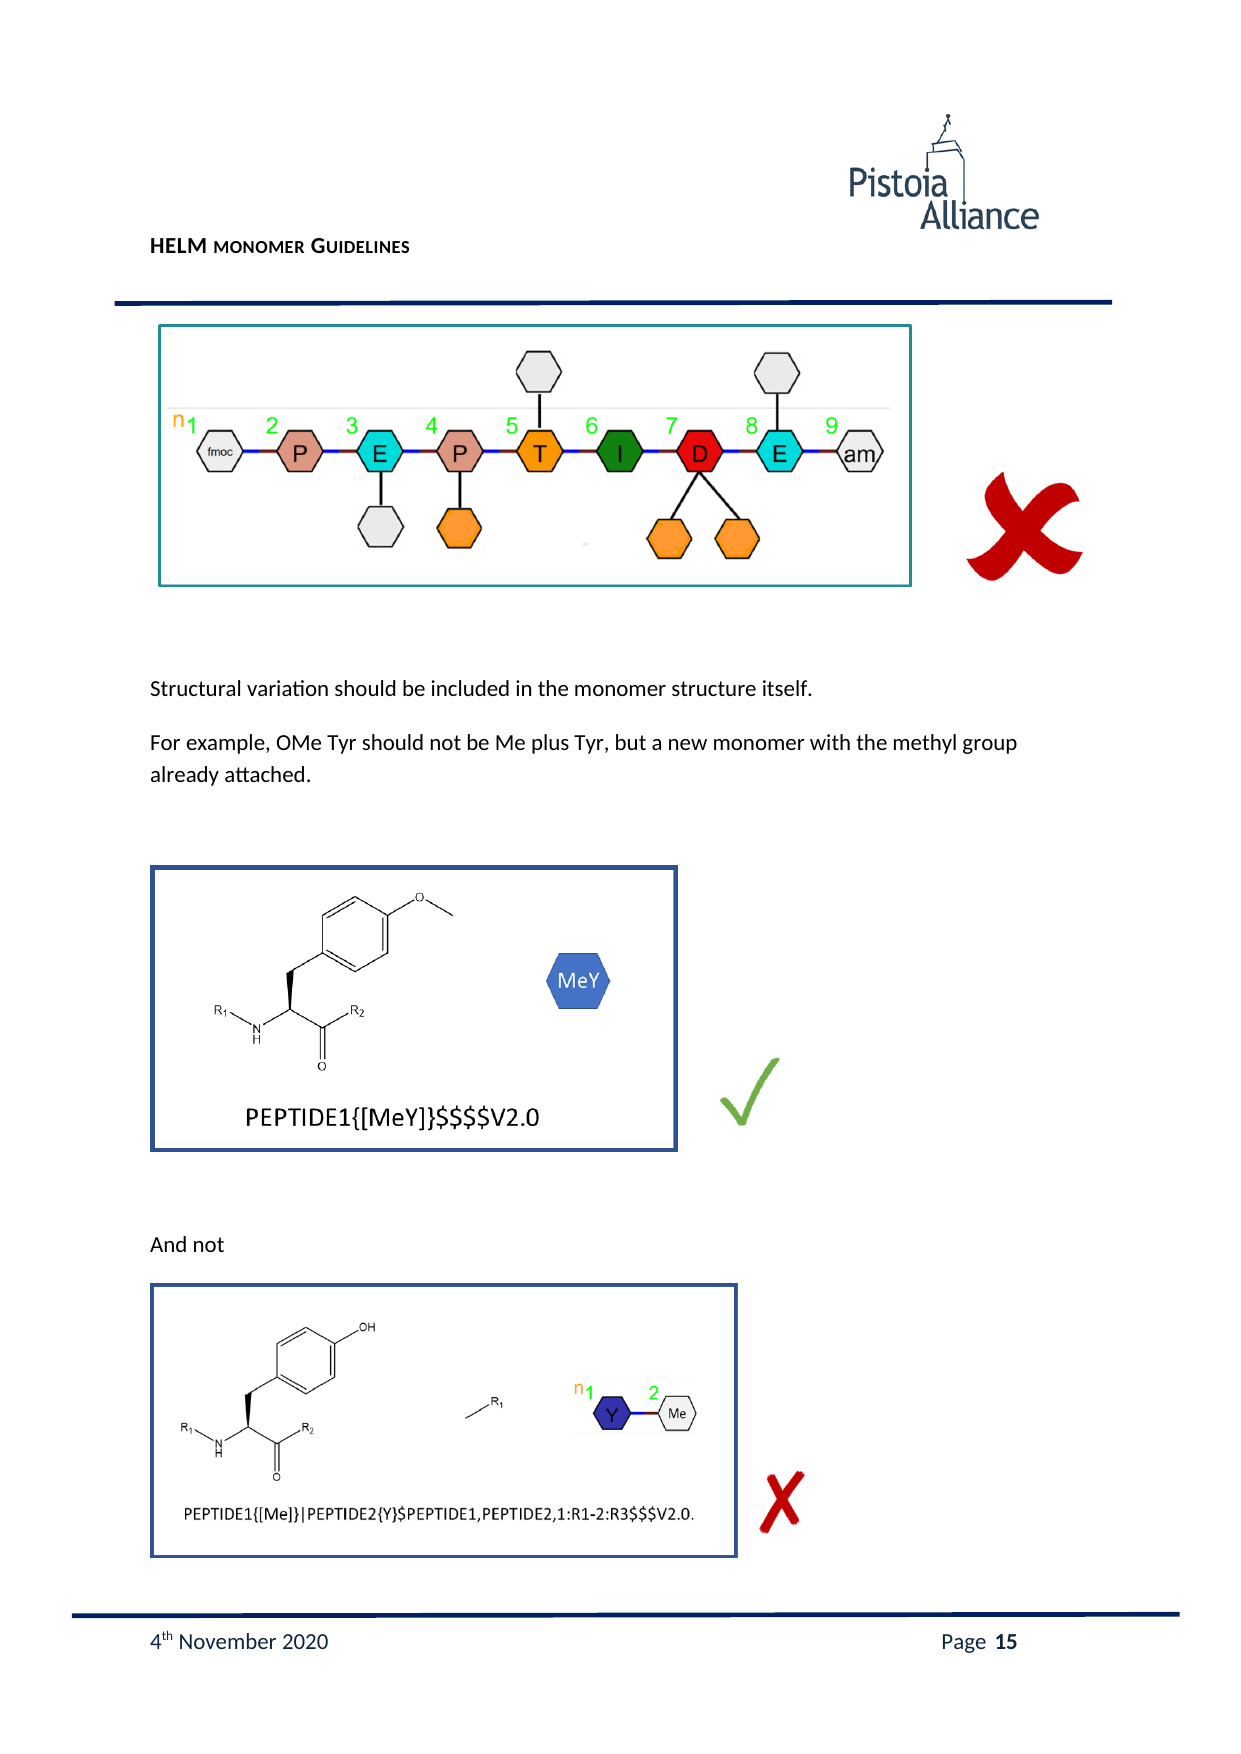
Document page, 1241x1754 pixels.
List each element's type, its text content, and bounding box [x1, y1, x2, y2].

picture [150, 1283, 811, 1558]
picture [825, 96, 1063, 254]
text For example, OMe Tyr should not be Me plus Tyr, but a new monomer with the methyl group already attached. [150, 728, 1090, 788]
text And not [150, 1230, 1090, 1258]
text Structural variation should be included in the monomer structure itself. [150, 674, 1090, 703]
picture [150, 865, 791, 1152]
picture [150, 316, 1091, 597]
